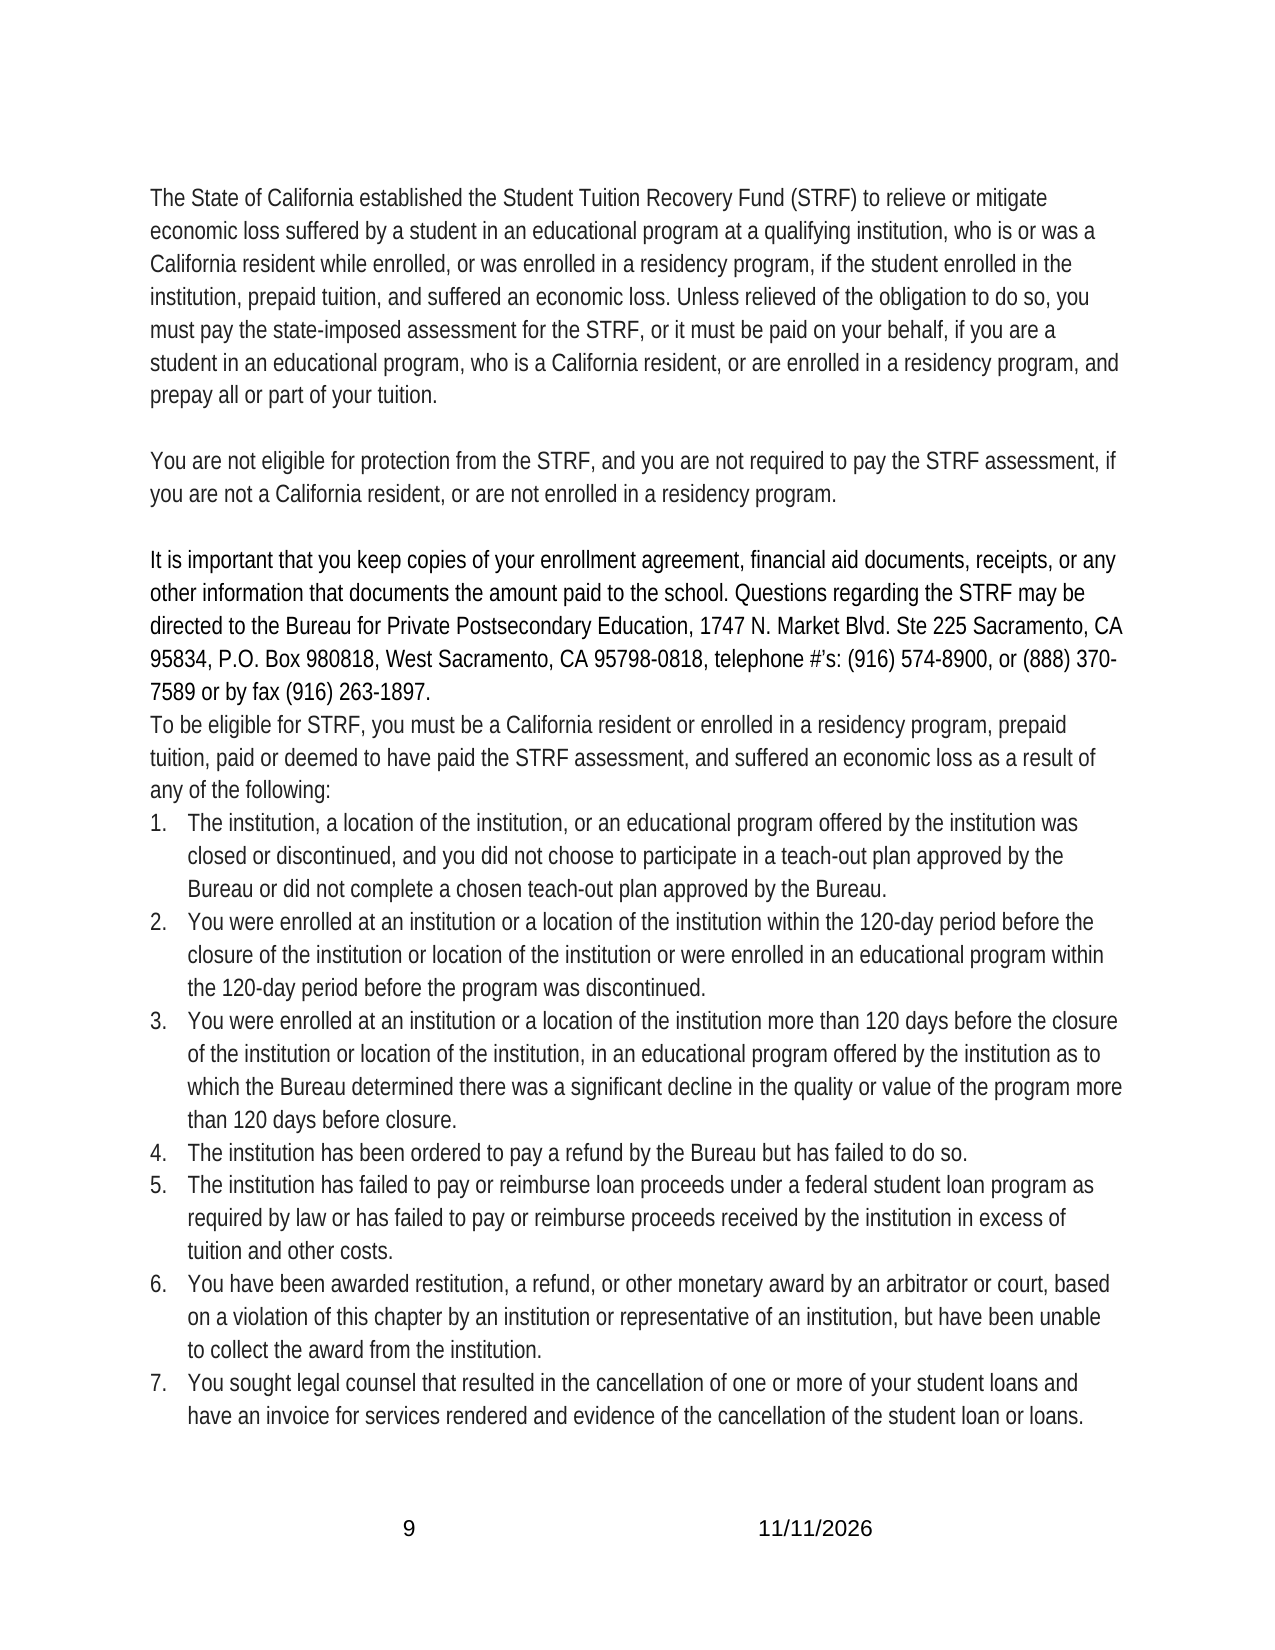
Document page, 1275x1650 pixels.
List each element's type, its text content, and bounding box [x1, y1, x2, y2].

list You sought legal counsel that resulted in the cancellation of one or more of your student loans and have an invoice for services rendered and evidence of the cancellation of the student loan or loans. [150, 1368, 1125, 1429]
list The institution, a location of the institution, or an educational program offered by the institution was closed or discontinued, and you did not choose to participate in a teach-out plan approved by the Bureau or did not complete a chosen teach-out plan approved by the Bureau. [150, 808, 1125, 903]
list You were enrolled at an institution or a location of the institution within the 120-day period before the closure of the institution or location of the institution or were enrolled in an educational program within the 120-day period before the program was discontinued. [150, 907, 1125, 1002]
text The State of California established the Student Tuition Recovery Fund (STRF) to relieve or mitigate economic loss suffered by a student in an educational program at a qualifying institution, who is or was a California resident while enrolled, or was enrolled in a residency program, if the student enrolled in the institution, prepaid tuition, and suffered an economic loss. Unless relieved of the obligation to do so, you must pay the state-imposed assessment for the STRF, or it must be paid on your behalf, if you are a student in an educational program, who is a California resident, or are enrolled in a residency program, and prepay all or part of your tuition. [150, 183, 1125, 409]
list The institution has failed to pay or reimburse loan proceeds under a federal student loan program as required by law or has failed to pay or reimburse proceeds received by the institution in excess of tuition and other costs. [150, 1170, 1125, 1265]
text You are not eligible for protection from the STRF, and you are not required to pay the STRF assessment, if you are not a California resident, or are not enrolled in a residency program. [150, 446, 1125, 508]
list You were enrolled at an institution or a location of the institution more than 120 days before the closure of the institution or location of the institution, in an educational program offered by the institution as to which the Bureau determined there was a significant decline in the quality or value of the program more than 120 days before closure. [150, 1006, 1125, 1133]
list The institution has been ordered to pay a refund by the Bureau but has failed to do so. [150, 1137, 1125, 1166]
text It is important that you keep copies of your enrollment agreement, financial aid documents, receipts, or any other information that documents the amount paid to the school. Questions regarding the STRF may be directed to the Bureau for Private Postsecondary Education, 1747 N. Market Blvd. Ste 225 Sacramento, CA 95834, P.O. Box 980818, West Sacramento, CA 95798-0818, telephone #’s: (916) 574-8900, or (888) 370-7589 or by fax (916) 263-1897. [150, 545, 1125, 705]
text To be eligible for STRF, you must be a California resident or enrolled in a residency program, prepaid tuition, paid or deemed to have paid the STRF assessment, and suffered an economic loss as a result of any of the following: [150, 709, 1125, 804]
list You have been awarded restitution, a refund, or other monetary award by an arbitrator or court, based on a violation of this chapter by an institution or representative of an institution, but have been unable to collect the award from the institution. [150, 1269, 1125, 1364]
